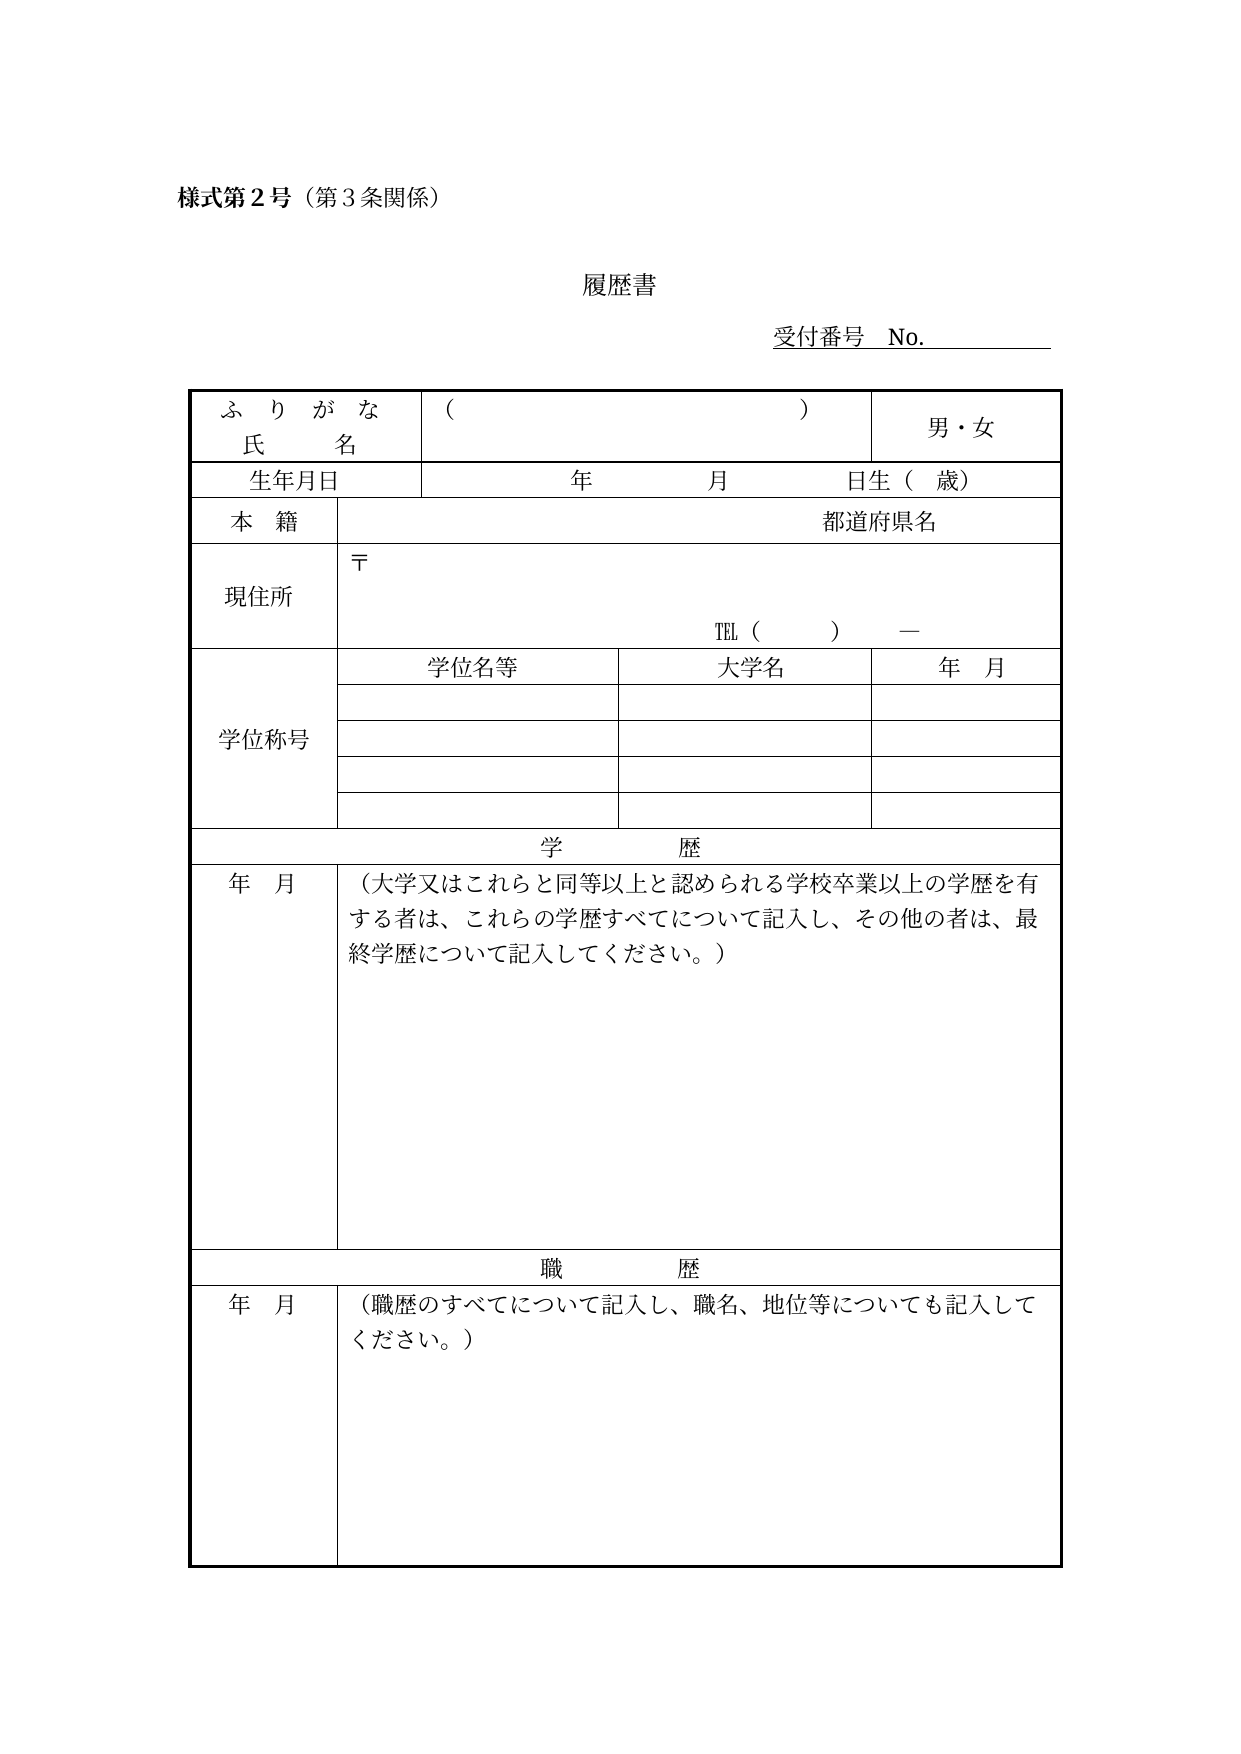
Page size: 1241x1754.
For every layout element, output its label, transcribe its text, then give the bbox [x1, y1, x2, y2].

table_cell 都道府県名 [338, 498, 1060, 543]
table_cell [338, 757, 618, 792]
table_cell [619, 793, 871, 828]
table_cell 〒 ℡（ ） ― [338, 544, 1060, 648]
table_cell 年 月 [872, 649, 1060, 684]
table_cell （大学又はこれらと同等以上と認められる学校卒業以上の学歴を有する者は、これらの学歴すべてについて記入し、その他の者は、最終学歴について記入してください。） [338, 865, 1060, 1249]
table_cell 年 月 [192, 1286, 337, 1565]
table_cell 生年月日 [192, 463, 421, 497]
table_cell 年 月 [192, 865, 337, 1249]
table_cell [872, 757, 1060, 792]
text 履歴書 [177, 249, 1063, 319]
table_cell 学位称号 [192, 649, 337, 828]
table_header 男・女 [872, 392, 1060, 461]
table_cell [338, 793, 618, 828]
table_header ふ り が な 氏 名 [192, 392, 421, 461]
table_cell [338, 721, 618, 756]
table_cell [872, 721, 1060, 756]
table_cell 本 籍 [192, 498, 337, 543]
table_cell [872, 793, 1060, 828]
text 受付番号 No. [177, 319, 1063, 353]
table_cell 現住所 [192, 544, 337, 648]
table_header （ ） [422, 392, 871, 461]
table_cell [619, 757, 871, 792]
table_cell [338, 685, 618, 720]
table_cell [619, 721, 871, 756]
table_cell 学 歴 [192, 829, 1060, 864]
table_cell [619, 685, 871, 720]
table_cell [872, 685, 1060, 720]
text 様式第２号（第３条関係） [177, 179, 1063, 214]
table_cell 年 月 日生（ 歳） [422, 463, 1060, 497]
table_cell 職 歴 [192, 1250, 1060, 1285]
table_cell 大学名 [619, 649, 871, 684]
table_cell （職歴のすべてについて記入し、職名、地位等についても記入してください。） [338, 1286, 1060, 1565]
table_cell 学位名等 [338, 649, 618, 684]
